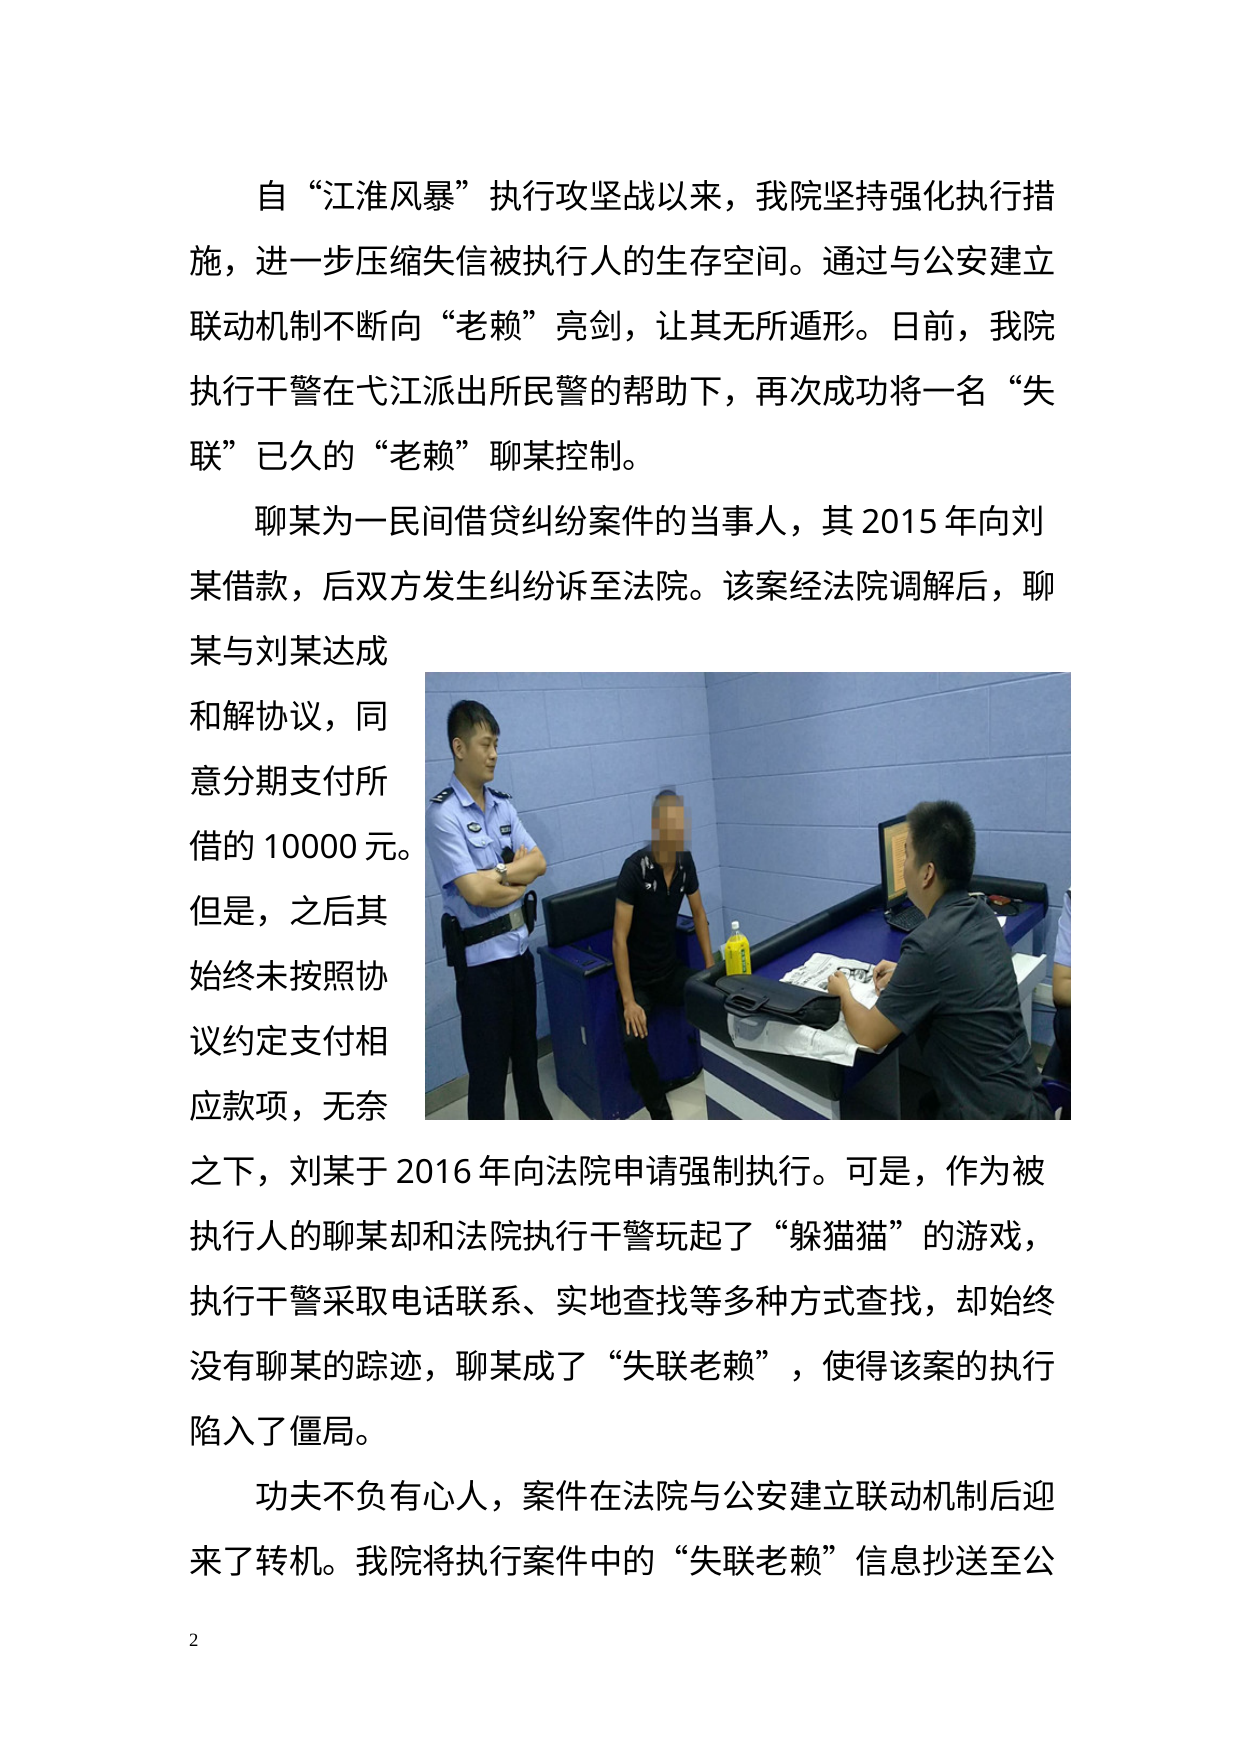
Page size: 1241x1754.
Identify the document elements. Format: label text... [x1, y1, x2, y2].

picture [425, 672, 1071, 1120]
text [189, 1462, 1075, 1592]
text 自“江淮风暴”执行攻坚战以来，我院坚持强化执行措施，进一步压缩失信被执行人的生存空间。通过与公安建立联动机制不断向“老赖”亮剑，让其无所遁形。日前，我院执行干警在弋江派出所民警的帮助下，再次成功将一名“失联”已久的“老赖”聊某控制。 [189, 162, 1075, 487]
